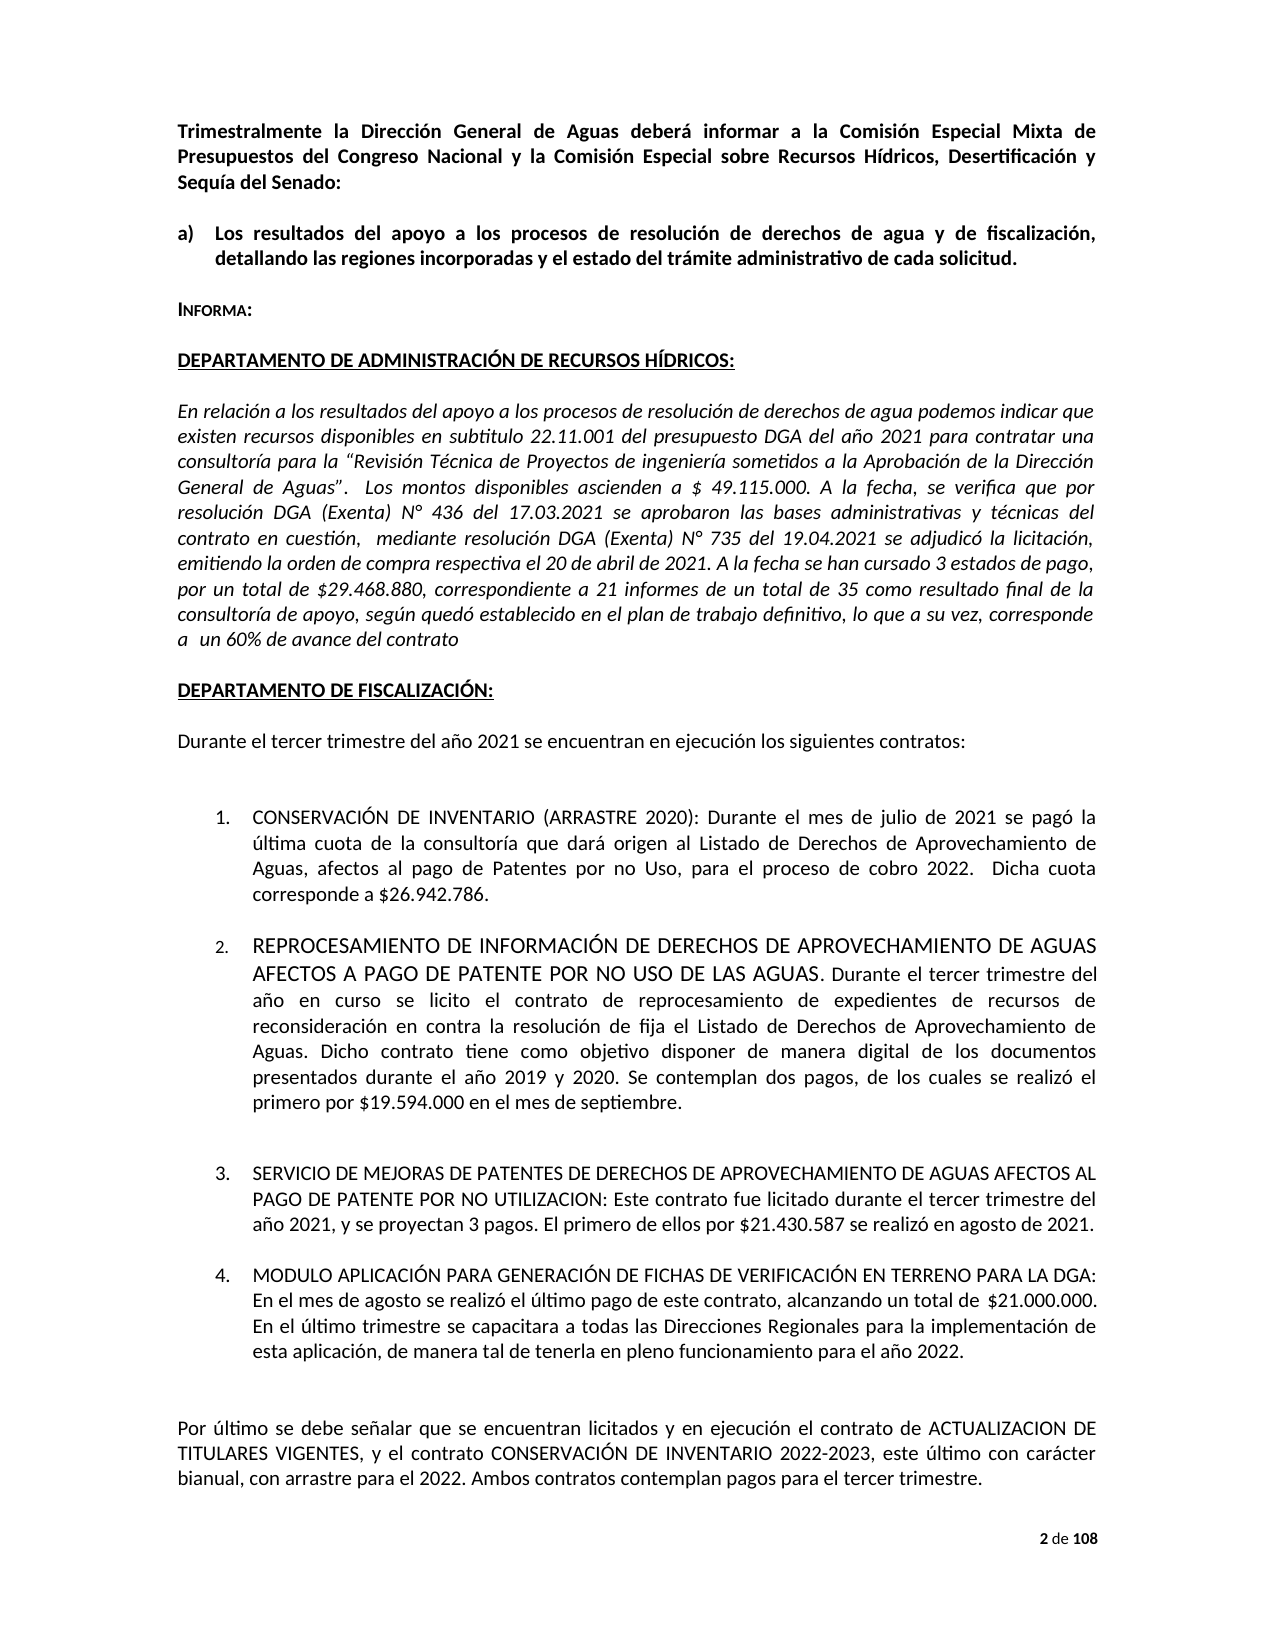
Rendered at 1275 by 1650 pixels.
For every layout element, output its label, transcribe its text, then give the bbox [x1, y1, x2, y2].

text Durante el tercer trimestre del año 2021 se encuentran en ejecución los siguientes contratos: [177, 728, 1098, 754]
text DEPARTAMENTO DE ADMINISTRACIÓN DE RECURSOS HÍDRICOS: [177, 347, 1098, 372]
list SERVICIO DE MEJORAS DE PATENTES DE DERECHOS DE APROVECHAMIENTO DE AGUAS AFECTOS AL PAGO DE PATENTE POR NO UTILIZACION: Este contrato fue licitado durante el tercer trimestre del año 2021, y se proyectan 3 pagos. El primero de ellos por $21.430.587 se realizó en agosto de 2021. [215, 1161, 1098, 1237]
list Los resultados del apoyo a los procesos de resolución de derechos de agua y de fiscalización, detallando las regiones incorporadas y el estado del trámite administrativo de cada solicitud. [177, 220, 1098, 271]
text Por último se debe señalar que se encuentran licitados y en ejecución el contrato de ACTUALIZACION DE TITULARES VIGENTES, y el contrato CONSERVACIÓN DE INVENTARIO 2022-2023, este último con carácter bianual, con arrastre para el 2022. Ambos contratos contemplan pagos para el tercer trimestre. [177, 1415, 1098, 1491]
list CONSERVACIÓN DE INVENTARIO (ARRASTRE 2020): Durante el mes de julio de 2021 se pagó la última cuota de la consultoría que dará origen al Listado de Derechos de Aprovechamiento de Aguas, afectos al pago de Patentes por no Uso, para el proceso de cobro 2022. Dicha cuota corresponde a $26.942.786. [215, 804, 1098, 906]
text En relación a los resultados del apoyo a los procesos de resolución de derechos de agua podemos indicar que existen recursos disponibles en subtitulo 22.11.001 del presupuesto DGA del año 2021 para contratar una consultoría para la “Revisión Técnica de Proyectos de ingeniería sometidos a la Aprobación de la Dirección General de Aguas”. Los montos disponibles ascienden a $ 49.115.000. A la fecha, se verifica que por resolución DGA (Exenta) N° 436 del 17.03.2021 se aprobaron las bases administrativas y técnicas del contrato en cuestión, mediante resolución DGA (Exenta) N° 735 del 19.04.2021 se adjudicó la licitación, emitiendo la orden de compra respectiva el 20 de abril de 2021. A la fecha se han cursado 3 estados de pago, por un total de $29.468.880, correspondiente a 21 informes de un total de 35 como resultado final de la consultoría de apoyo, según quedó establecido en el plan de trabajo definitivo, lo que a su vez, corresponde a un 60% de avance del contrato [177, 398, 1098, 652]
list MODULO APLICACIÓN PARA GENERACIÓN DE FICHAS DE VERIFICACIÓN EN TERRENO PARA LA DGA: En el mes de agosto se realizó el último pago de este contrato, alcanzando un total de $21.000.000. En el último trimestre se capacitara a todas las Direcciones Regionales para la implementación de esta aplicación, de manera tal de tenerla en pleno funcionamiento para el año 2022. [215, 1262, 1098, 1364]
list REPROCESAMIENTO DE INFORMACIÓN DE DERECHOS DE APROVECHAMIENTO DE AGUAS AFECTOS A PAGO DE PATENTE POR NO USO DE LAS AGUAS. Durante el tercer trimestre del año en curso se licito el contrato de reprocesamiento de expedientes de recursos de reconsideración en contra la resolución de fija el Listado de Derechos de Aprovechamiento de Aguas. Dicho contrato tiene como objetivo disponer de manera digital de los documentos presentados durante el año 2019 y 2020. Se contemplan dos pagos, de los cuales se realizó el primero por $19.594.000 en el mes de septiembre. [215, 932, 1098, 1115]
list Informa: [177, 296, 1098, 322]
text DEPARTAMENTO DE FISCALIZACIÓN: [177, 677, 1098, 703]
text Trimestralmente la Dirección General de Aguas deberá informar a la Comisión Especial Mixta de Presupuestos del Congreso Nacional y la Comisión Especial sobre Recursos Hídricos, Desertificación y Sequía del Senado: [177, 118, 1098, 194]
